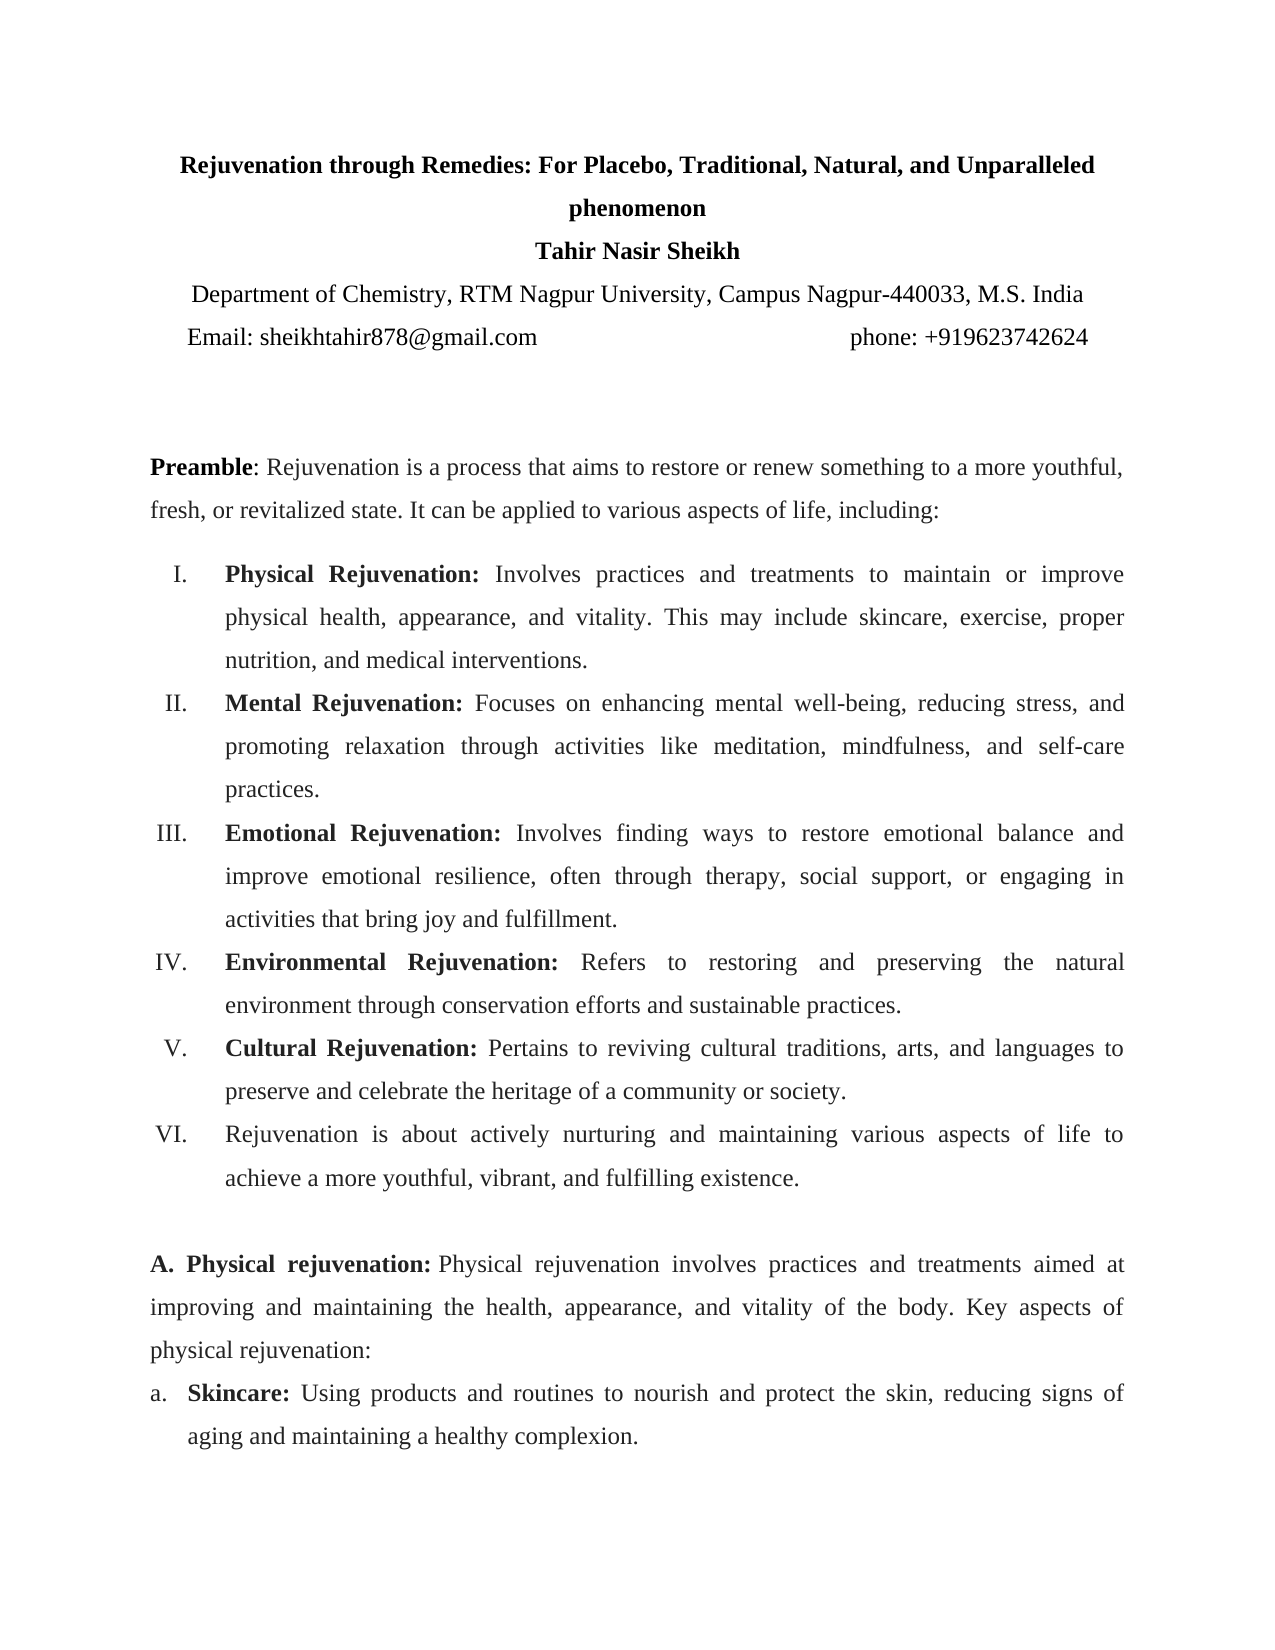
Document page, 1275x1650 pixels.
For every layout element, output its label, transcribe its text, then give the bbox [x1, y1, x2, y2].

list Rejuvenation is about actively nurturing and maintaining various aspects of life to achieve a more youthful, vibrant, and fulfilling existence. [187, 1119, 1125, 1191]
list Mental Rejuvenation: Focuses on enhancing mental well-being, reducing stress, and promoting relaxation through activities like meditation, mindfulness, and self-care practices. [187, 688, 1125, 803]
list Emotional Rejuvenation: Involves finding ways to restore emotional balance and improve emotional resilience, often through therapy, social support, or engaging in activities that bring joy and fulfillment. [187, 818, 1125, 933]
text Tahir Nasir Sheikh [150, 236, 1125, 265]
text Department of Chemistry, RTM Nagpur University, Campus Nagpur-440033, M.S. India [150, 279, 1125, 308]
text Email: sheikhtahir878@gmail.com phone: +919623742624 [150, 322, 1125, 351]
list Physical Rejuvenation: Involves practices and treatments to maintain or improve physical health, appearance, and vitality. This may include skincare, exercise, proper nutrition, and medical interventions. [187, 559, 1125, 674]
text Preamble: Rejuvenation is a process that aims to restore or renew something to a more youthful, fresh, or revitalized state. It can be applied to various aspects of life, including: [150, 452, 1125, 524]
text A. Physical rejuvenation: Physical rejuvenation involves practices and treatments aimed at improving and maintaining the health, appearance, and vitality of the body. Key aspects of physical rejuvenation: [150, 1249, 1125, 1364]
list Cultural Rejuvenation: Pertains to reviving cultural traditions, arts, and languages to preserve and celebrate the heritage of a community or society. [187, 1033, 1125, 1105]
text Rejuvenation through Remedies: For Placebo, Traditional, Natural, and Unparalleled phenomenon [150, 150, 1125, 222]
list Skincare: Using products and routines to nourish and protect the skin, reducing signs of aging and maintaining a healthy complexion. [150, 1378, 1125, 1450]
list Environmental Rejuvenation: Refers to restoring and preserving the natural environment through conservation efforts and sustainable practices. [187, 947, 1125, 1019]
